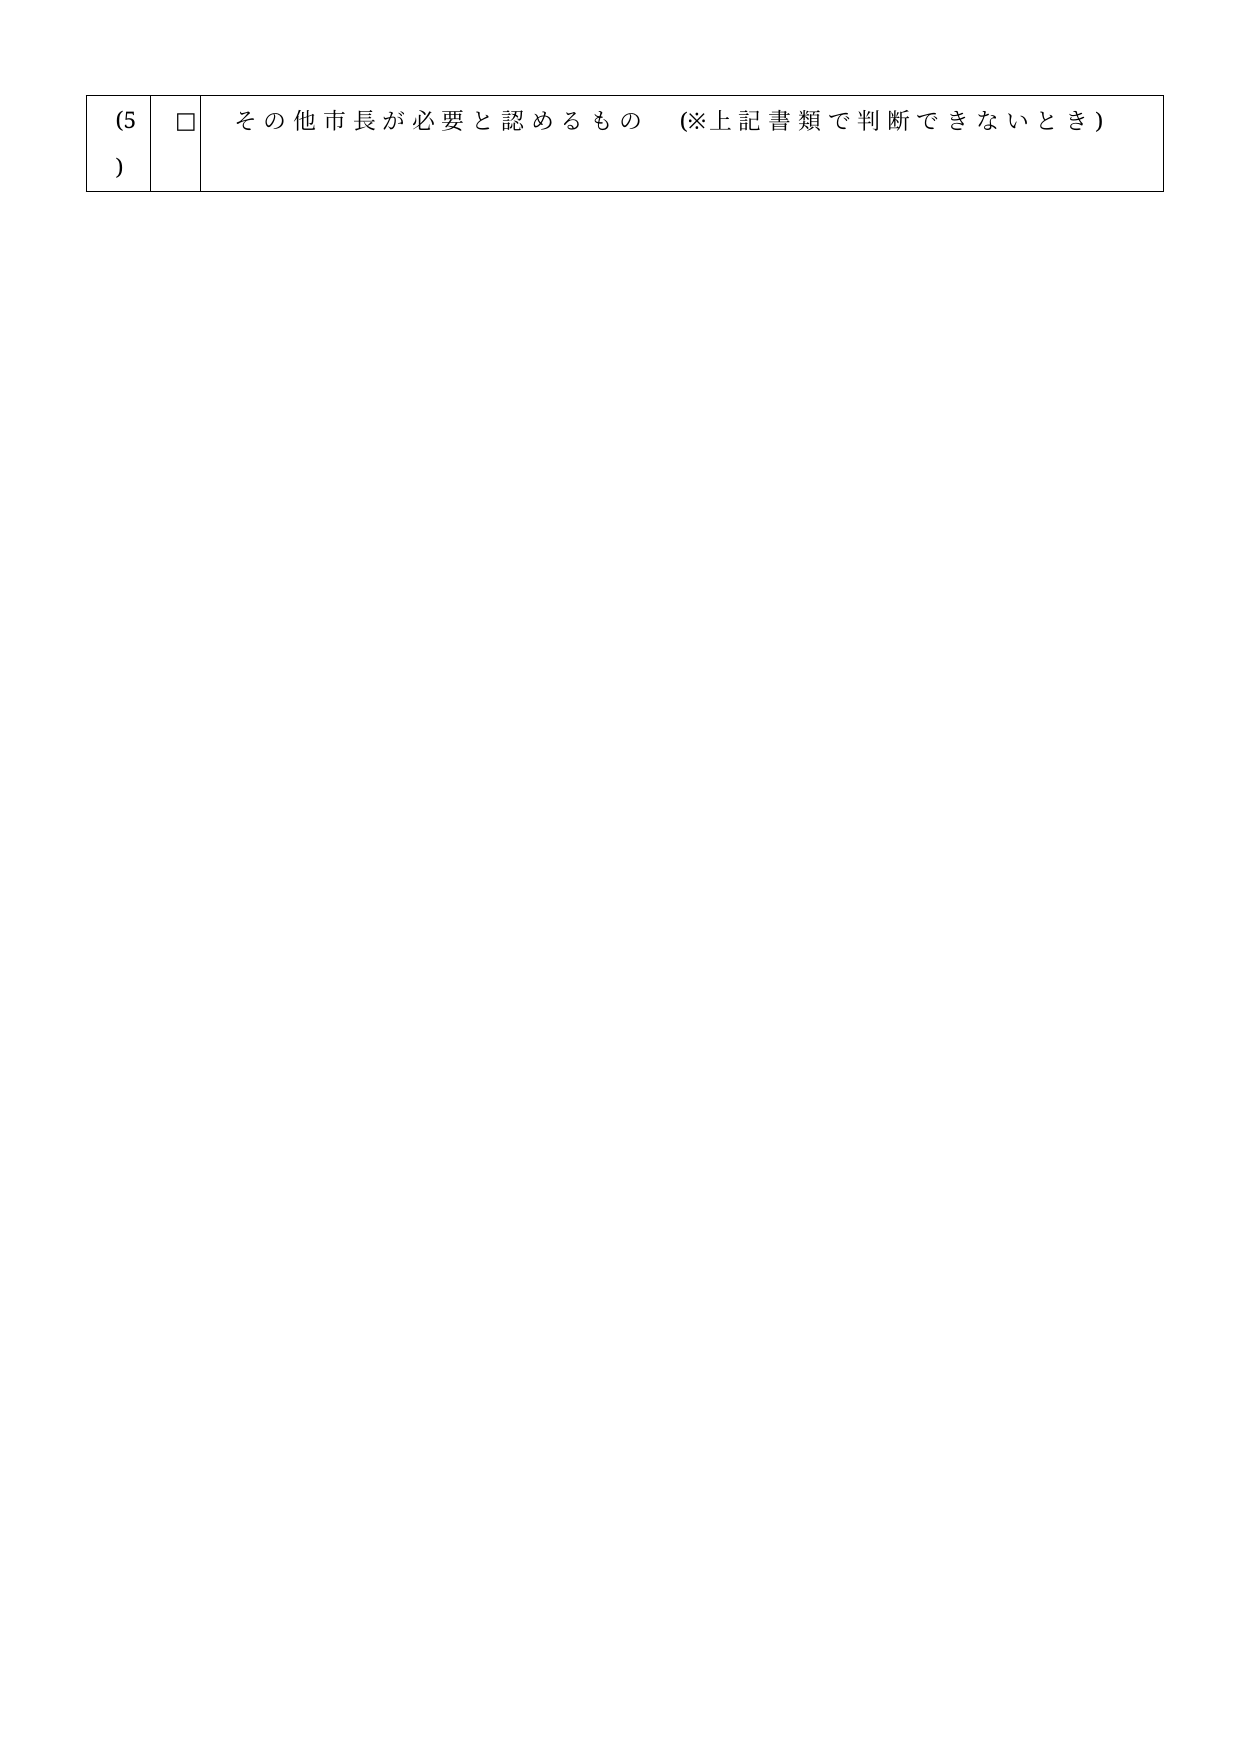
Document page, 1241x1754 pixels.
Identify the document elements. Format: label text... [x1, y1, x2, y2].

table_cell その他市長が必要と認めるもの (※上記書類で判断できないとき) [201, 96, 1163, 191]
table_cell (5) [87, 96, 150, 191]
table_cell □ [151, 96, 200, 191]
